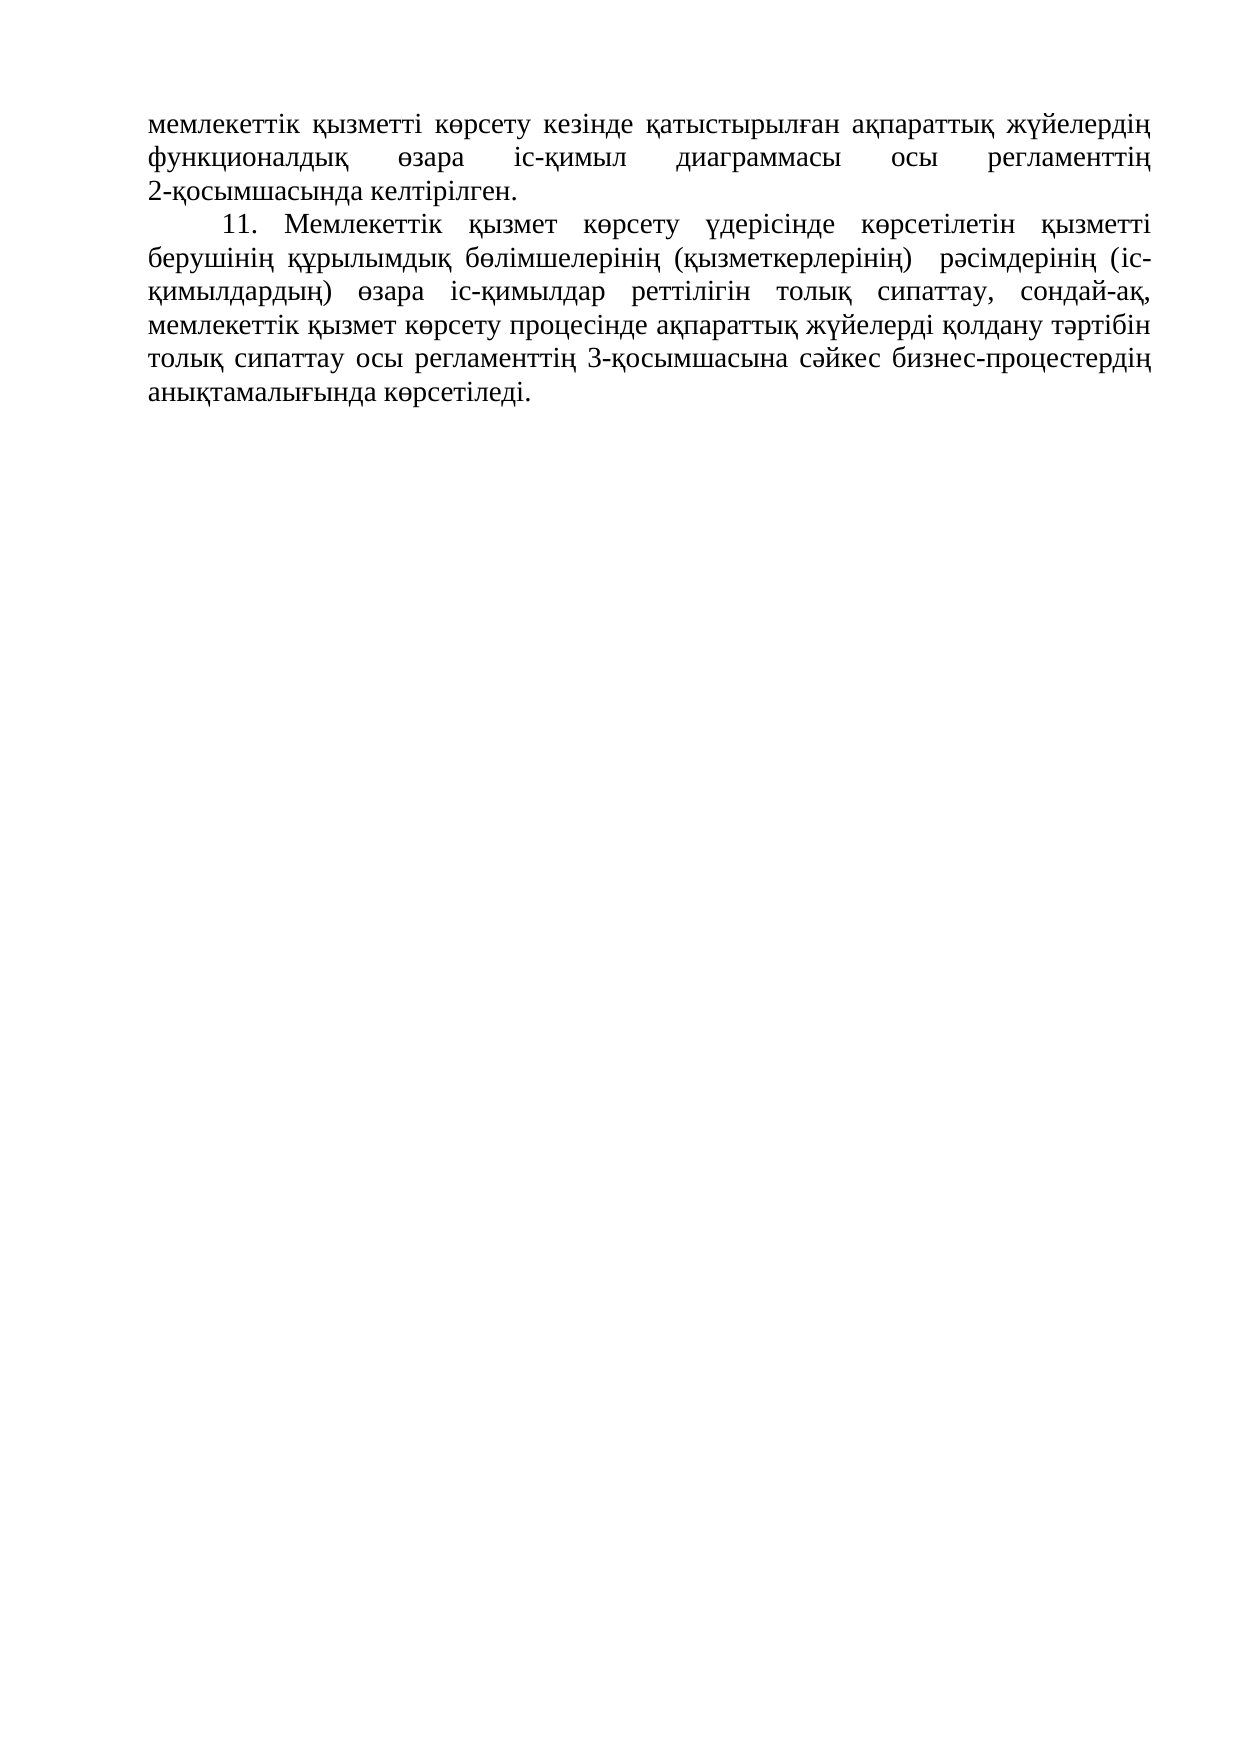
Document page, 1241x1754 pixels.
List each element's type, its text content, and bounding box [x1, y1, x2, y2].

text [148, 106, 1152, 206]
text 11. Мемлекеттік қызмет көрсету үдерісінде көрсетілетін қызметті берушінің құрылымдық бөлімшелерінің (қызметкерлерінің) рәсімдерінің (іс-қимылдардың) өзара іс-қимылдар реттілігін толық сипаттау, сондай-ақ, мемлекеттік қызмет көрсету процесінде ақпараттық жүйелерді қолдану тәртібін толық сипаттау осы регламенттің 3-қосымшасына сәйкес бизнес-процестердің анықтамалығында көрсетіледі. [148, 206, 1152, 408]
